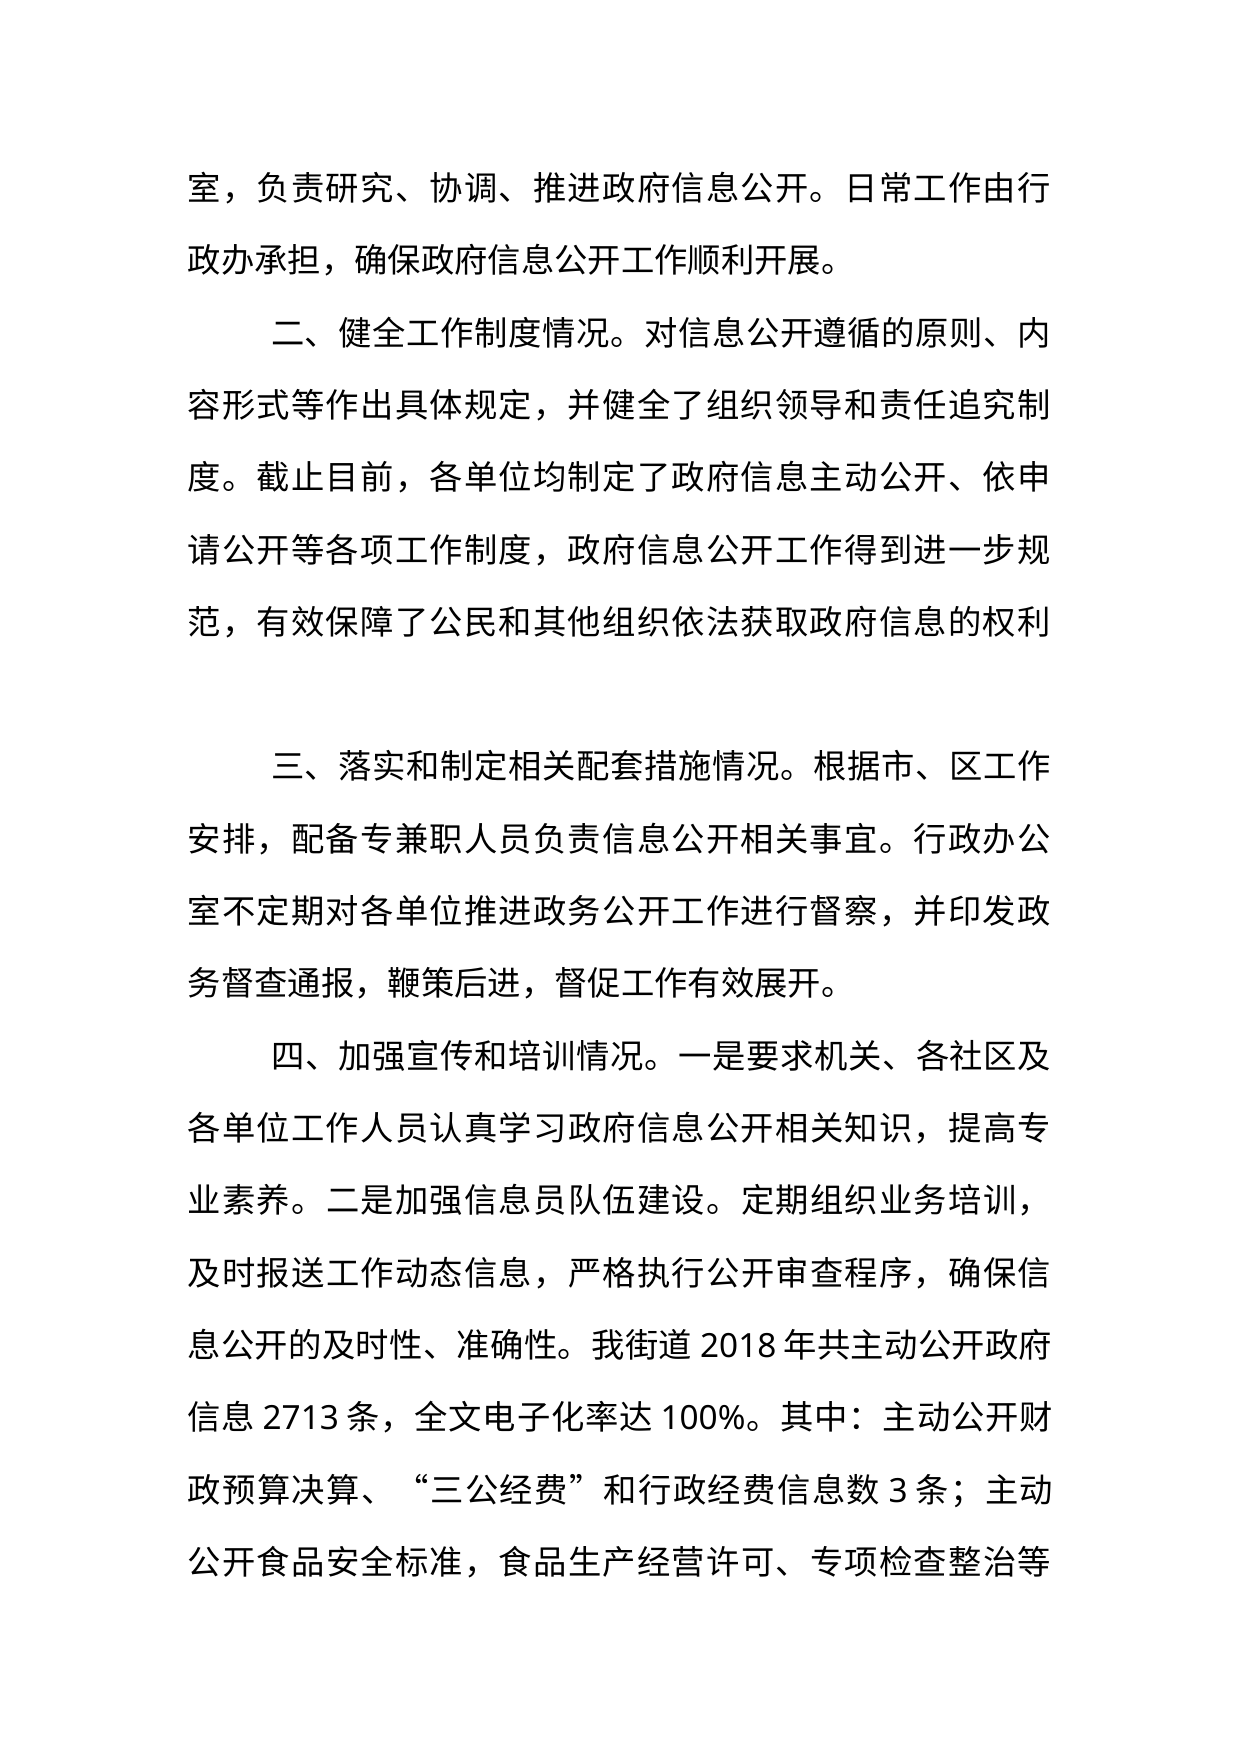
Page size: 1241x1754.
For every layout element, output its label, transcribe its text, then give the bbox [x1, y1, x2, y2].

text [187, 162, 1053, 282]
text 三、落实和制定相关配套措施情况。根据市、区工作安排，配备专兼职人员负责信息公开相关事宜。行政办公室不定期对各单位推进政务公开工作进行督察，并印发政务督查通报，鞭策后进，督促工作有效展开。 [187, 740, 1053, 1005]
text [187, 1029, 1053, 1584]
text 二、健全工作制度情况。对信息公开遵循的原则、内容形式等作出具体规定，并健全了组织领导和责任追究制度。截止目前，各单位均制定了政府信息主动公开、依申请公开等各项工作制度，政府信息公开工作得到进一步规范，有效保障了公民和其他组织依法获取政府信息的权利。 [187, 307, 1053, 716]
